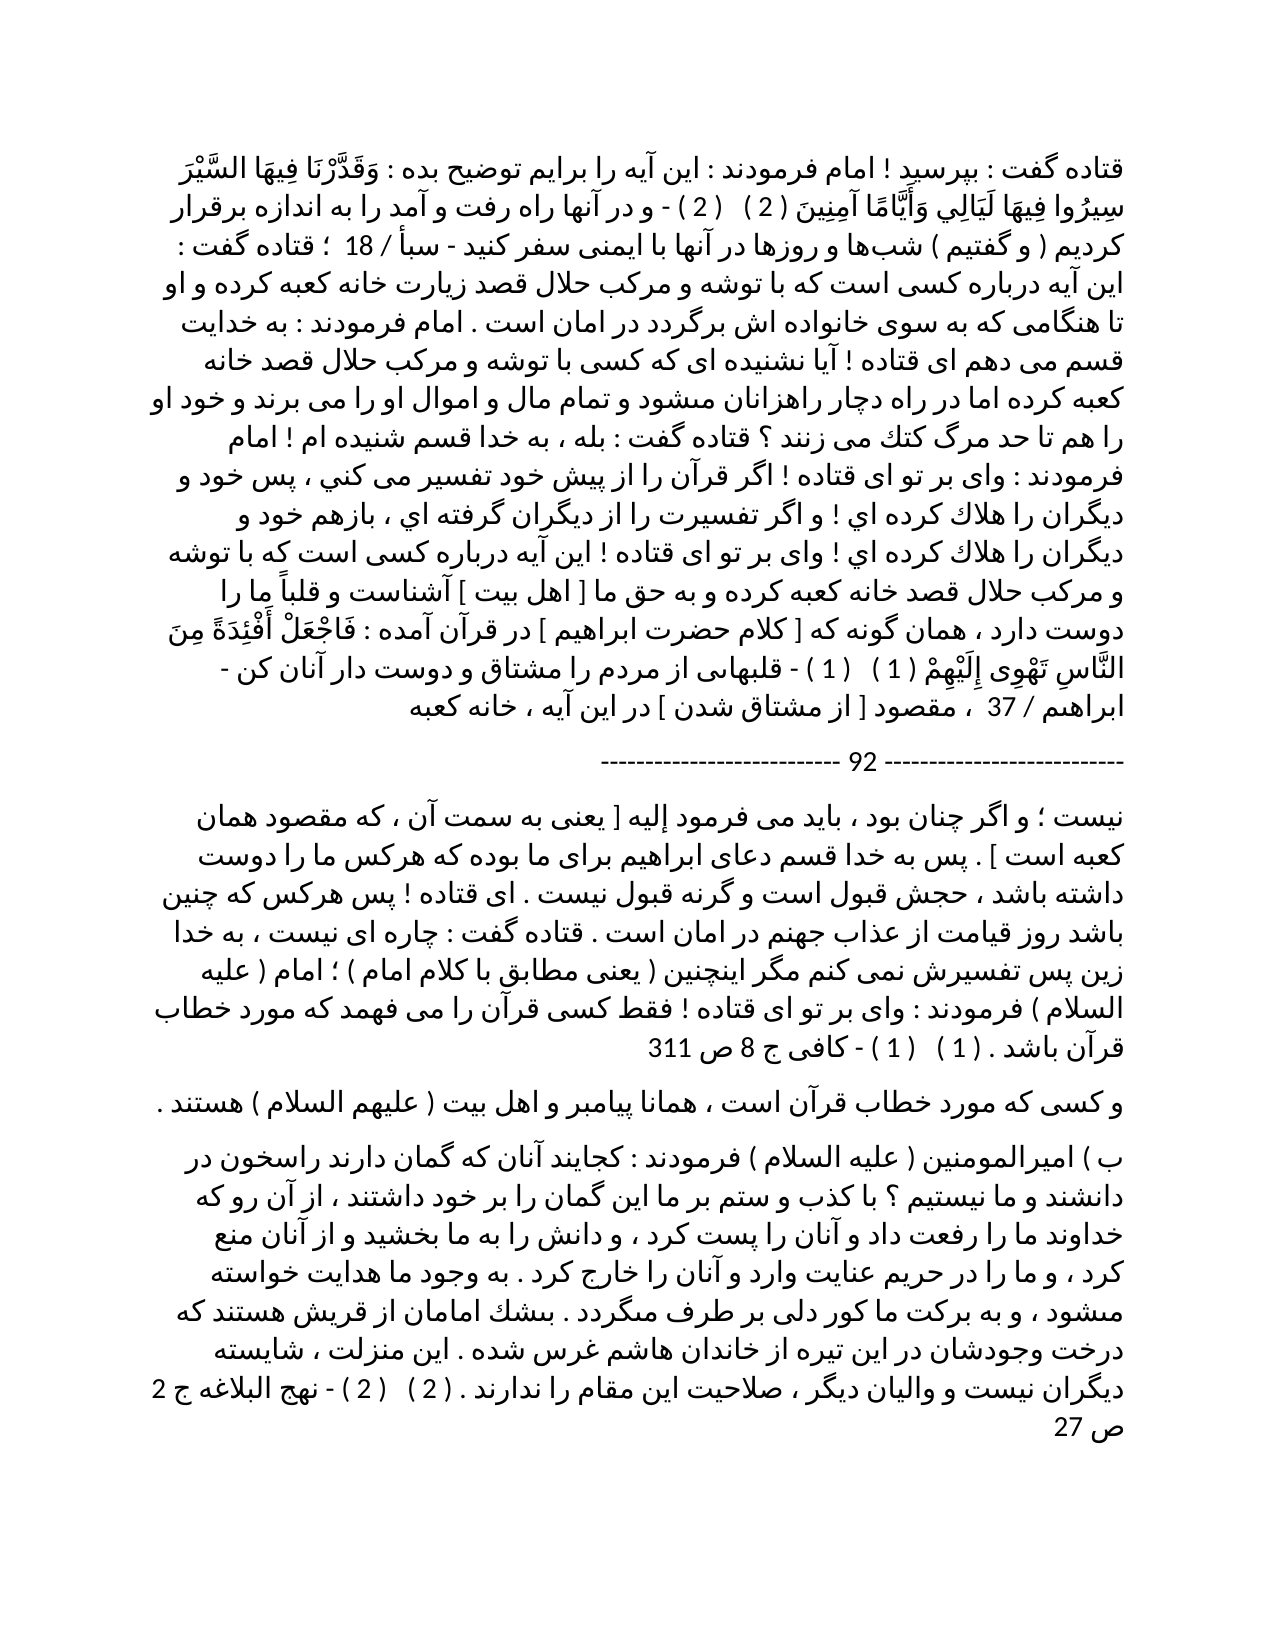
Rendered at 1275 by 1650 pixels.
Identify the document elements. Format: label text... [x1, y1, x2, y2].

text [150, 150, 1125, 724]
text نيست ؛ و اگر چنان بود ، بايد مى فرمود إليه [ يعنى به سمت آن ، كه مقصود همان كعبه است ] . پس به خدا قسم دعاى ابراهيم براى ما بوده كه هركس ما را دوست داشته باشد ، حجش قبول است و گرنه قبول نيست . اى قتاده ! پس هركس كه چنين باشد روز قيامت از عذاب جهنم در امان است . قتاده گفت : چاره اى نيست ، به خدا زين پس تفسيرش نمى كنم مگر اينچنين ( يعنى مطابق با كلام امام ) ؛ امام ( عليه السلام ) فرمودند : واى بر تو اى قتاده ! فقط كسى قرآن را مى فهمد كه مورد خطاب قرآن باشد . ( 1 ) ( 1 ) - كافى ج 8 ص 311 [150, 798, 1125, 1064]
text --------------------------- 92 --------------------------- [150, 743, 1125, 779]
text ب ) اميرالمومنين ( عليه السلام ) فرمودند : كجايند آنان كه گمان دارند راسخون در دانشند و ما نيستيم ؟ با كذب و ستم بر ما اين گمان را بر خود داشتند ، از آن رو كه خداوند ما را رفعت داد و آنان را پست كرد ، و دانش را به ما بخشيد و از آنان منع كرد ، و ما را در حريم عنايت وارد و آنان را خارج كرد . به وجود ما هدايت خواسته مىشود ، و به بركت ما كور دلى بر طرف مىگردد . بىشك امامان از قريش هستند كه درخت وجودشان در اين تيره از خاندان هاشم غرس شده . اين منزلت ، شايسته ديگران نيست و واليان ديگر ، صلاحيت اين مقام را ندارند . ( 2 ) ( 2 ) - نهج البلاغه ج 2 ص 27 [150, 1139, 1125, 1444]
text و كسى كه مورد خطاب قرآن است ، همانا پيامبر و اهل بيت ( عليهم السلام ) هستند . [150, 1084, 1125, 1120]
